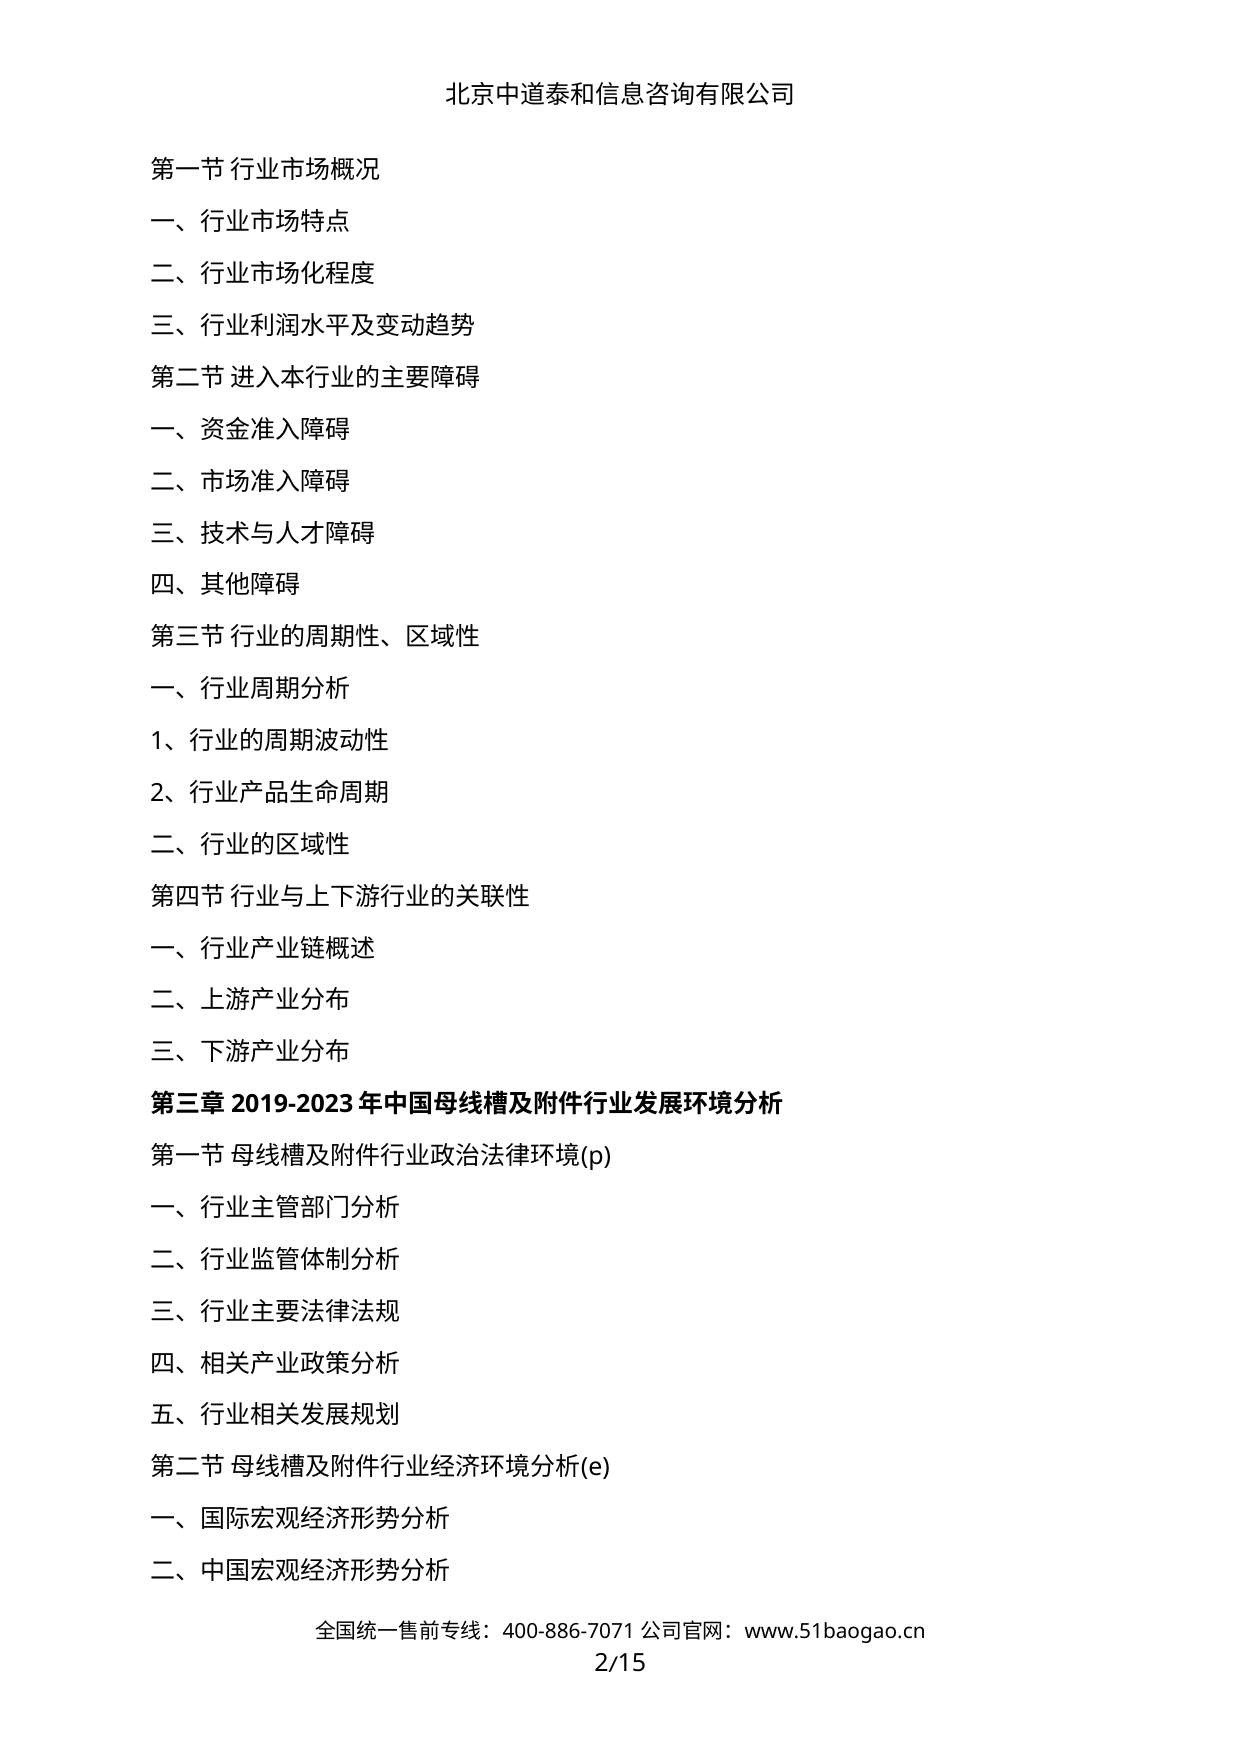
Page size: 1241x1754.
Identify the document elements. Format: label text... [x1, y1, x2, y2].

text 二、行业的区域性 [150, 824, 1090, 861]
text 第三节 行业的周期性、区域性 [150, 617, 1090, 653]
text 2、行业产品生命周期 [150, 772, 1090, 809]
text 二、行业市场化程度 [150, 254, 1090, 290]
text 二、行业监管体制分析 [150, 1239, 1090, 1276]
text 三、下游产业分布 [150, 1032, 1090, 1068]
text 一、行业产业链概述 [150, 928, 1090, 964]
text 一、资金准入障碍 [150, 409, 1090, 446]
text 四、相关产业政策分析 [150, 1343, 1090, 1379]
text 二、中国宏观经济形势分析 [150, 1551, 1090, 1587]
text 三、技术与人才障碍 [150, 513, 1090, 549]
text 第一节 行业市场概况 [150, 150, 1090, 186]
text 第一节 母线槽及附件行业政治法律环境(p) [150, 1136, 1090, 1172]
text 五、行业相关发展规划 [150, 1395, 1090, 1431]
text 1、行业的周期波动性 [150, 721, 1090, 757]
text 一、行业主管部门分析 [150, 1187, 1090, 1224]
text 二、市场准入障碍 [150, 461, 1090, 497]
text 二、上游产业分布 [150, 980, 1090, 1016]
text 一、行业市场特点 [150, 202, 1090, 238]
text 三、行业利润水平及变动趋势 [150, 306, 1090, 342]
text 第三章 2019-2023年中国母线槽及附件行业发展环境分析 [150, 1084, 1090, 1120]
text 一、国际宏观经济形势分析 [150, 1499, 1090, 1535]
text 三、行业主要法律法规 [150, 1291, 1090, 1327]
text 第四节 行业与上下游行业的关联性 [150, 876, 1090, 912]
text 第二节 母线槽及附件行业经济环境分析(e) [150, 1447, 1090, 1483]
text 第二节 进入本行业的主要障碍 [150, 357, 1090, 394]
text 四、其他障碍 [150, 565, 1090, 601]
text 一、行业周期分析 [150, 669, 1090, 705]
